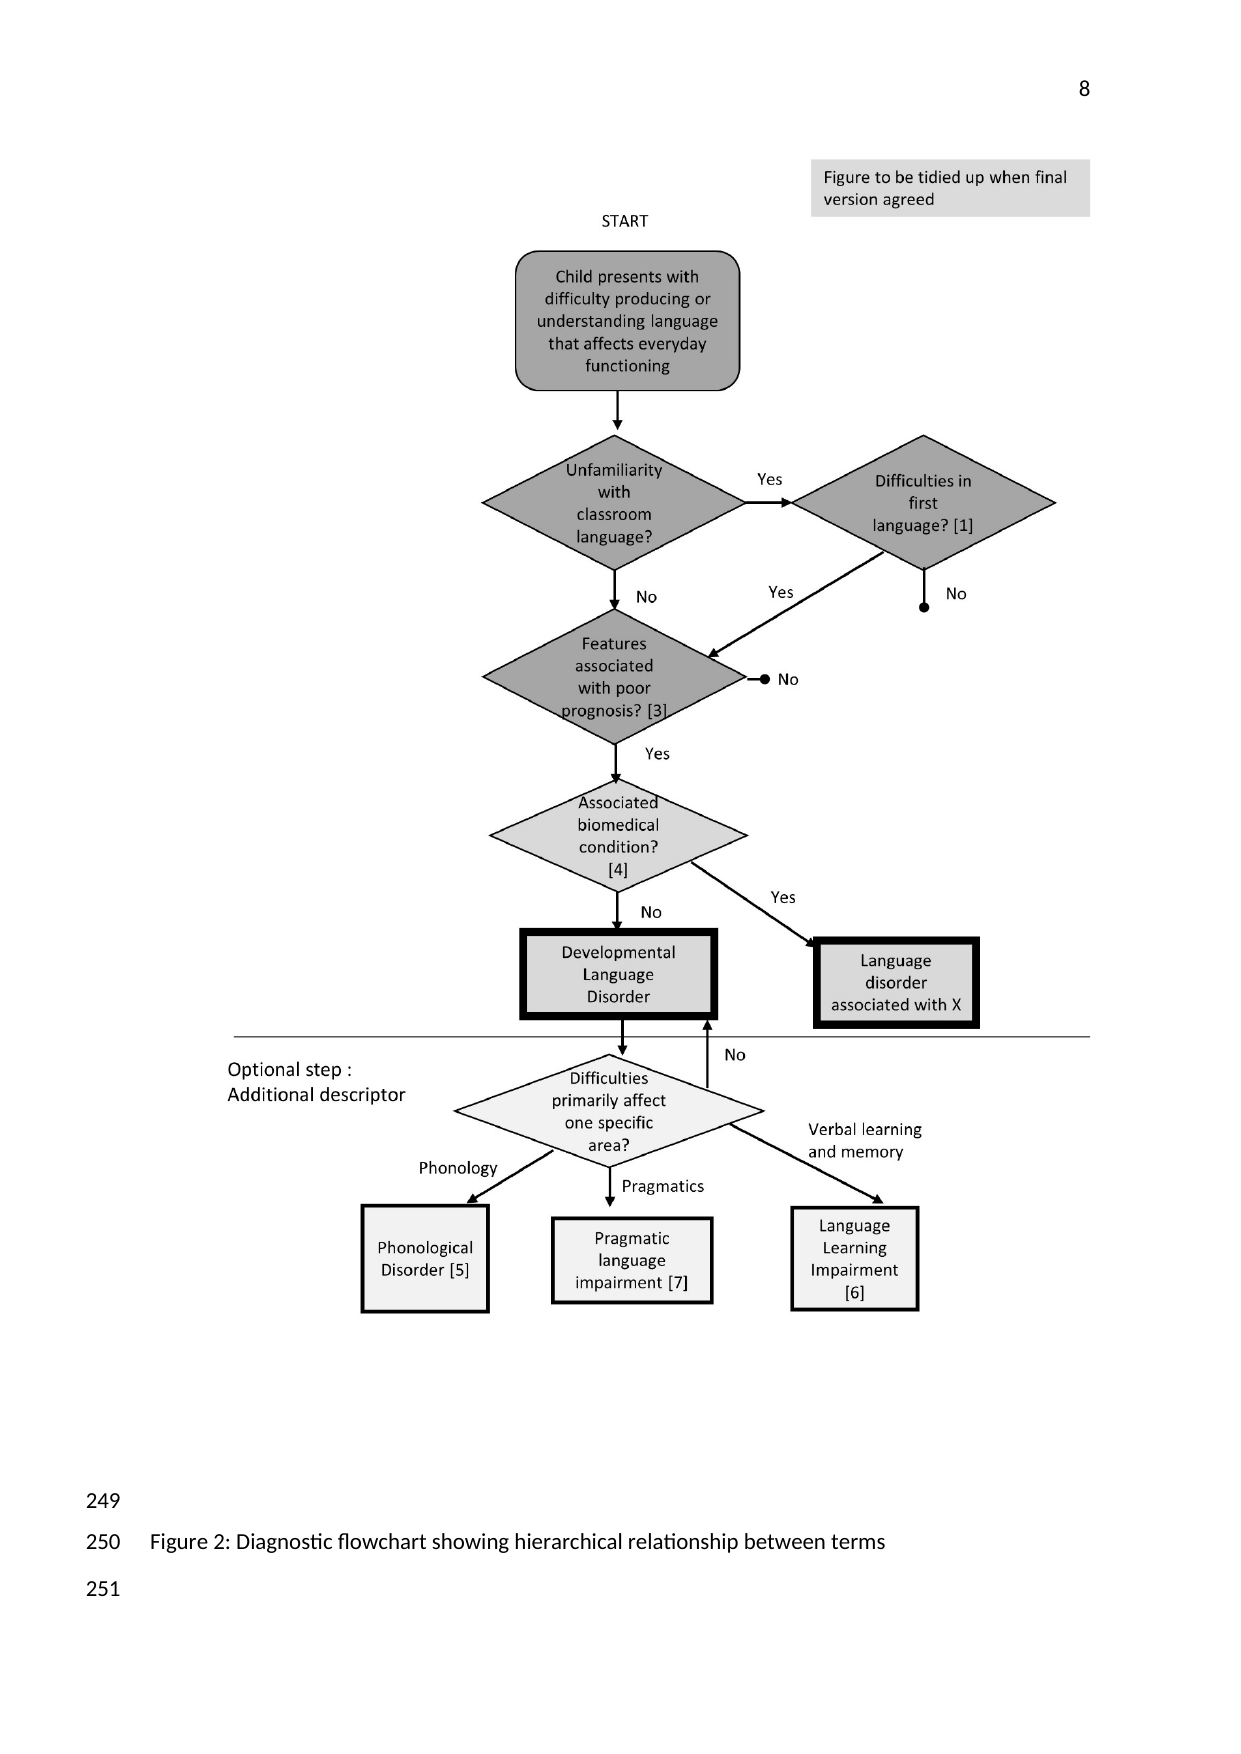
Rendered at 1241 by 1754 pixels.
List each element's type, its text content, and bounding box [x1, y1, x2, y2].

text Figure 2: Diagnostic flowchart showing hierarchical relationship between terms [150, 1527, 1090, 1555]
picture [150, 150, 1091, 1509]
